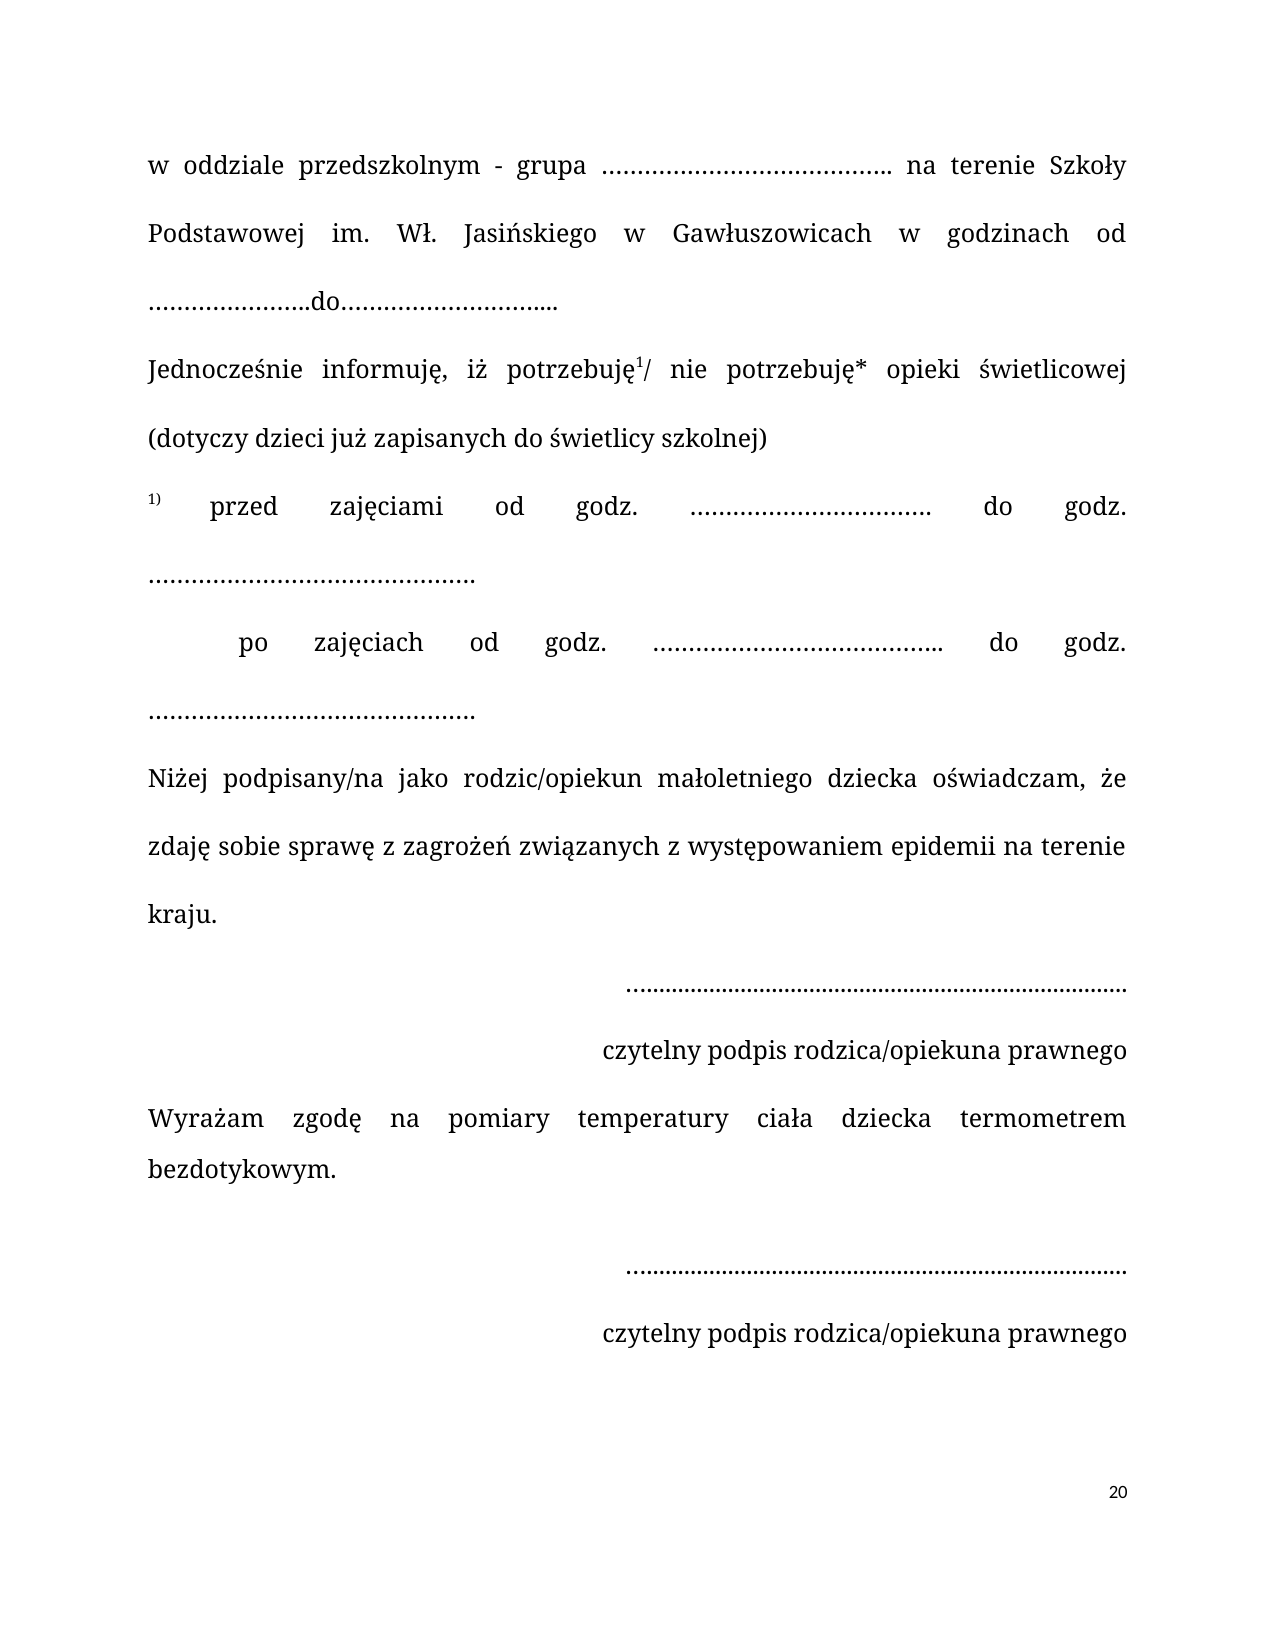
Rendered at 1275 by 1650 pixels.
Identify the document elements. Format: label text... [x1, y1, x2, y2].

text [148, 148, 1127, 318]
text po zajęciach od godz. ………………………………….. do godz. ………………………………………. [148, 624, 1127, 727]
text Wyrażam zgodę na pomiary temperatury ciała dziecka termometrem bezdotykowym. [148, 1101, 1127, 1186]
text czytelny podpis rodzica/opiekuna prawnego [148, 1033, 1127, 1067]
text czytelny podpis rodzica/opiekuna prawnego [148, 1315, 1127, 1349]
text …............................................................................. [148, 965, 1127, 999]
text Jednocześnie informuję, iż potrzebuję1/ nie potrzebuję* opieki świetlicowej (dotyczy dzieci już zapisanych do świetlicy szkolnej) [148, 352, 1127, 454]
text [148, 1248, 1127, 1282]
text 1) przed zajęciami od godz. ……………………………. do godz. ………………………………………. [148, 488, 1127, 591]
text Niżej podpisany/na jako rodzic/opiekun małoletniego dziecka oświadczam, że zdaję sobie sprawę z zagrożeń związanych z występowaniem epidemii na terenie kraju. [148, 761, 1127, 931]
